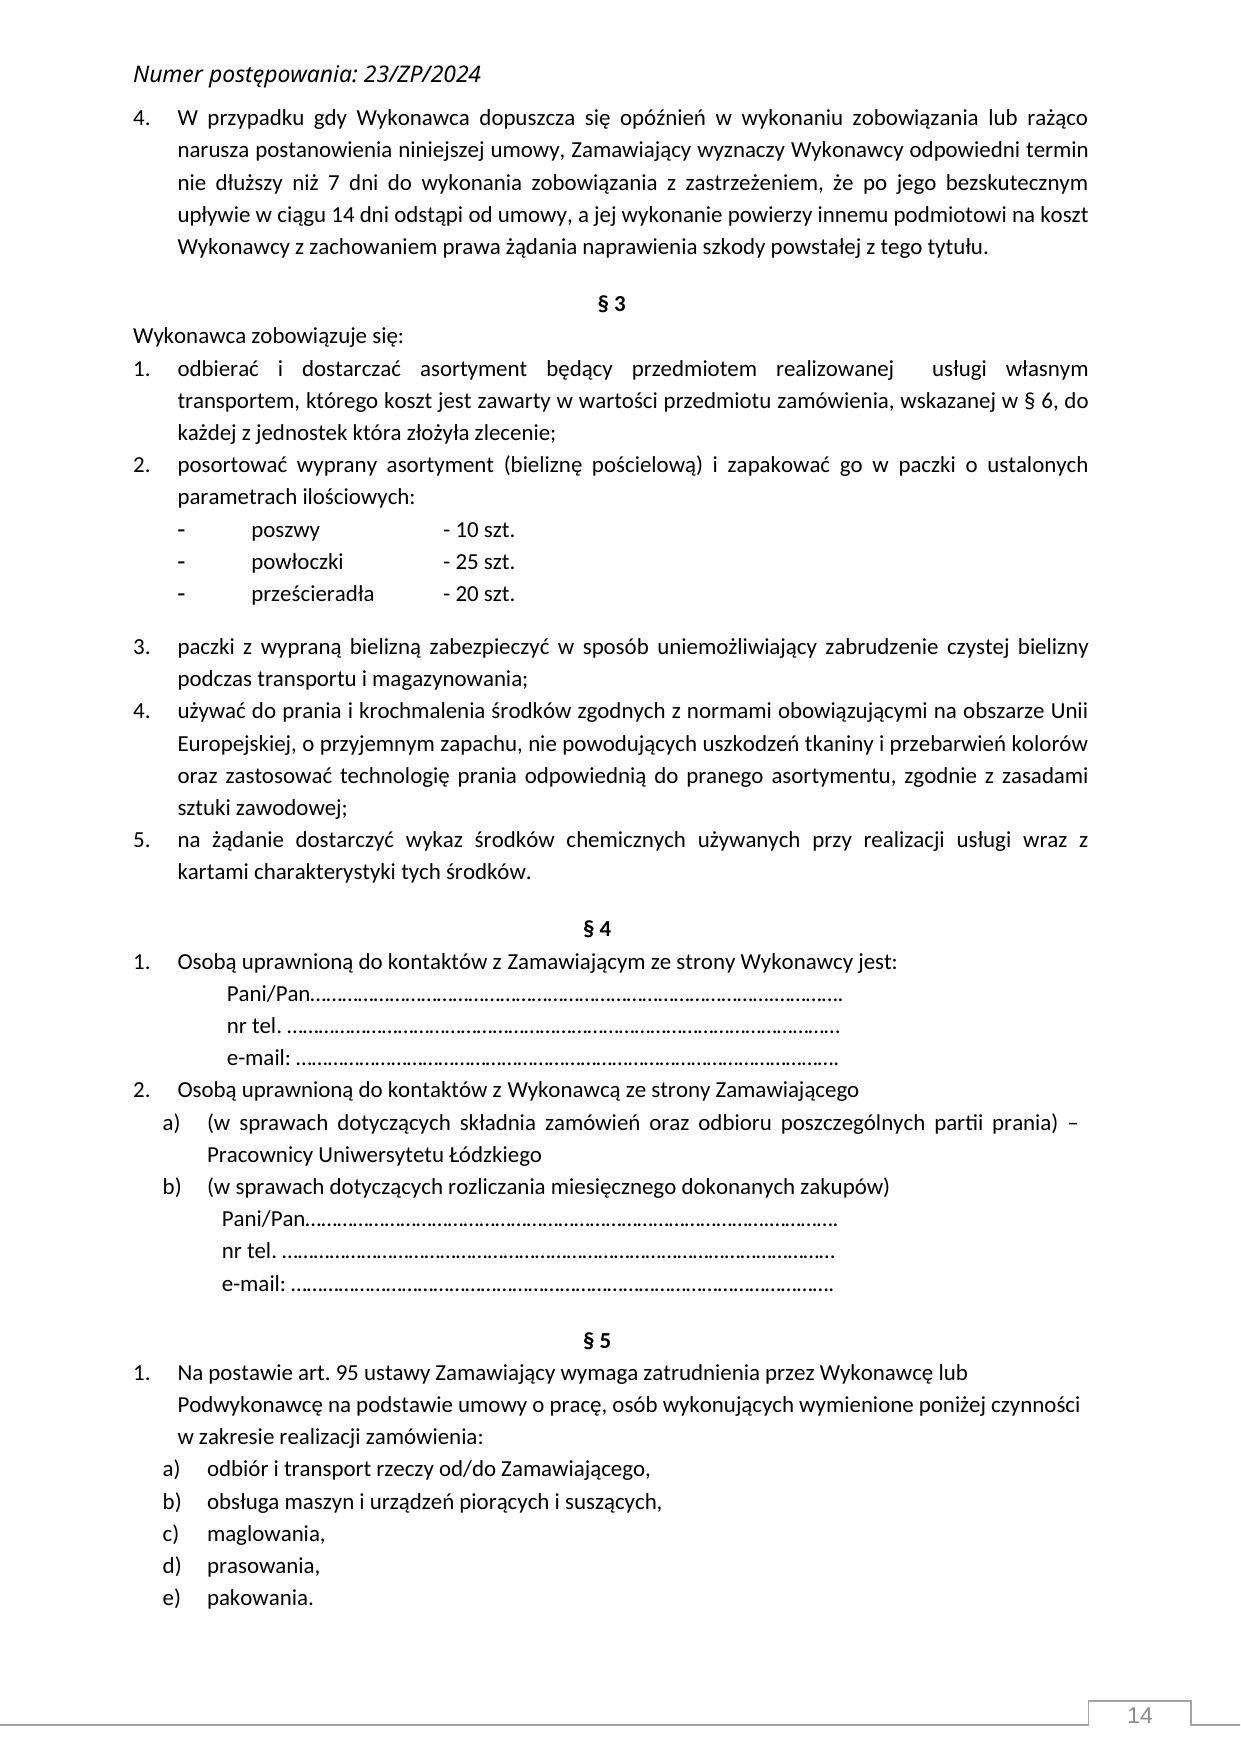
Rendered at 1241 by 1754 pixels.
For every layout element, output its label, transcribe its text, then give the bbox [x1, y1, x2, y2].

list W przypadku gdy Wykonawca dopuszcza się opóźnień w wykonaniu zobowiązania lub rażąco narusza postanowienia niniejszej umowy, Zamawiający wyznaczy Wykonawcy odpowiedni termin nie dłuższy niż 7 dni do wykonania zobowiązania z zastrzeżeniem, że po jego bezskutecznym upływie w ciągu 14 dni odstąpi od umowy, a jej wykonanie powierzy innemu podmiotowi na koszt Wykonawcy z zachowaniem prawa żądania naprawienia szkody powstałej z tego tytułu. [133, 103, 1090, 260]
list odbierać i dostarczać asortyment będący przedmiotem realizowanej usługi własnym transportem, którego koszt jest zawarty w wartości przedmiotu zamówienia, wskazanej w § 6, do każdej z jednostek która złożyła zlecenie; [133, 354, 1090, 446]
list posortować wyprany asortyment (bieliznę pościelową) i zapakować go w paczki o ustalonych parametrach ilościowych: [133, 450, 1090, 511]
list nr tel. …………………………………………………………………………………………… [227, 1011, 1080, 1039]
list odbiór i transport rzeczy od/do Zamawiającego, [162, 1454, 1090, 1483]
text nr tel. …………………………………………………………………………………………… [222, 1236, 1080, 1264]
list używać do prania i krochmalenia środków zgodnych z normami obowiązującymi na obszarze Unii Europejskiej, o przyjemnym zapachu, nie powodujących uszkodzeń tkaniny i przebarwień kolorów oraz zastosować technologię prania odpowiednią do pranego asortymentu, zgodnie z zasadami sztuki zawodowej; [133, 696, 1090, 821]
list § 5 [508, 1326, 1090, 1354]
list prasowania, [162, 1551, 1090, 1579]
list (w sprawach dotyczących składnia zamówień oraz odbioru poszczególnych partii prania) – Pracownicy Uniwersytetu Łódzkiego [162, 1108, 1080, 1168]
text Pani/Pan…………………………………………………………………………….…………. [222, 1204, 1080, 1232]
list pakowania. [162, 1583, 1090, 1611]
list poszwy - 10 szt. [177, 515, 1090, 543]
list e-mail: …………………………………………………………………………………………. [227, 1043, 1090, 1071]
list paczki z wypraną bielizną zabezpieczyć w sposób uniemożliwiający zabrudzenie czystej bielizny podczas transportu i magazynowania; [133, 632, 1090, 692]
list powłoczki - 25 szt. [177, 547, 1090, 575]
text e-mail: …………………………………………………………………………………………. [222, 1269, 1090, 1297]
list obsługa maszyn i urządzeń piorących i suszących, [162, 1487, 1090, 1515]
list § 4 [508, 914, 1090, 943]
text Wykonawca zobowiązuje się: [133, 322, 1090, 349]
text § 3 [133, 289, 1090, 317]
list na żądanie dostarczyć wykaz środków chemicznych używanych przy realizacji usługi wraz z kartami charakterystyki tych środków. [133, 825, 1090, 885]
list (w sprawach dotyczących rozliczania miesięcznego dokonanych zakupów) [162, 1172, 1080, 1200]
list maglowania, [162, 1519, 1090, 1547]
list Osobą uprawnioną do kontaktów z Zamawiającym ze strony Wykonawcy jest: [133, 947, 1080, 975]
list prześcieradła - 20 szt. [177, 579, 1090, 607]
list Pani/Pan…………………………………………………………………………….…………. [227, 979, 1080, 1007]
list Na postawie art. 95 ustawy Zamawiający wymaga zatrudnienia przez Wykonawcę lub Podwykonawcę na podstawie umowy o pracę, osób wykonujących wymienione poniżej czynności w zakresie realizacji zamówienia: [133, 1358, 1090, 1450]
list Osobą uprawnioną do kontaktów z Wykonawcą ze strony Zamawiającego [133, 1076, 1080, 1103]
